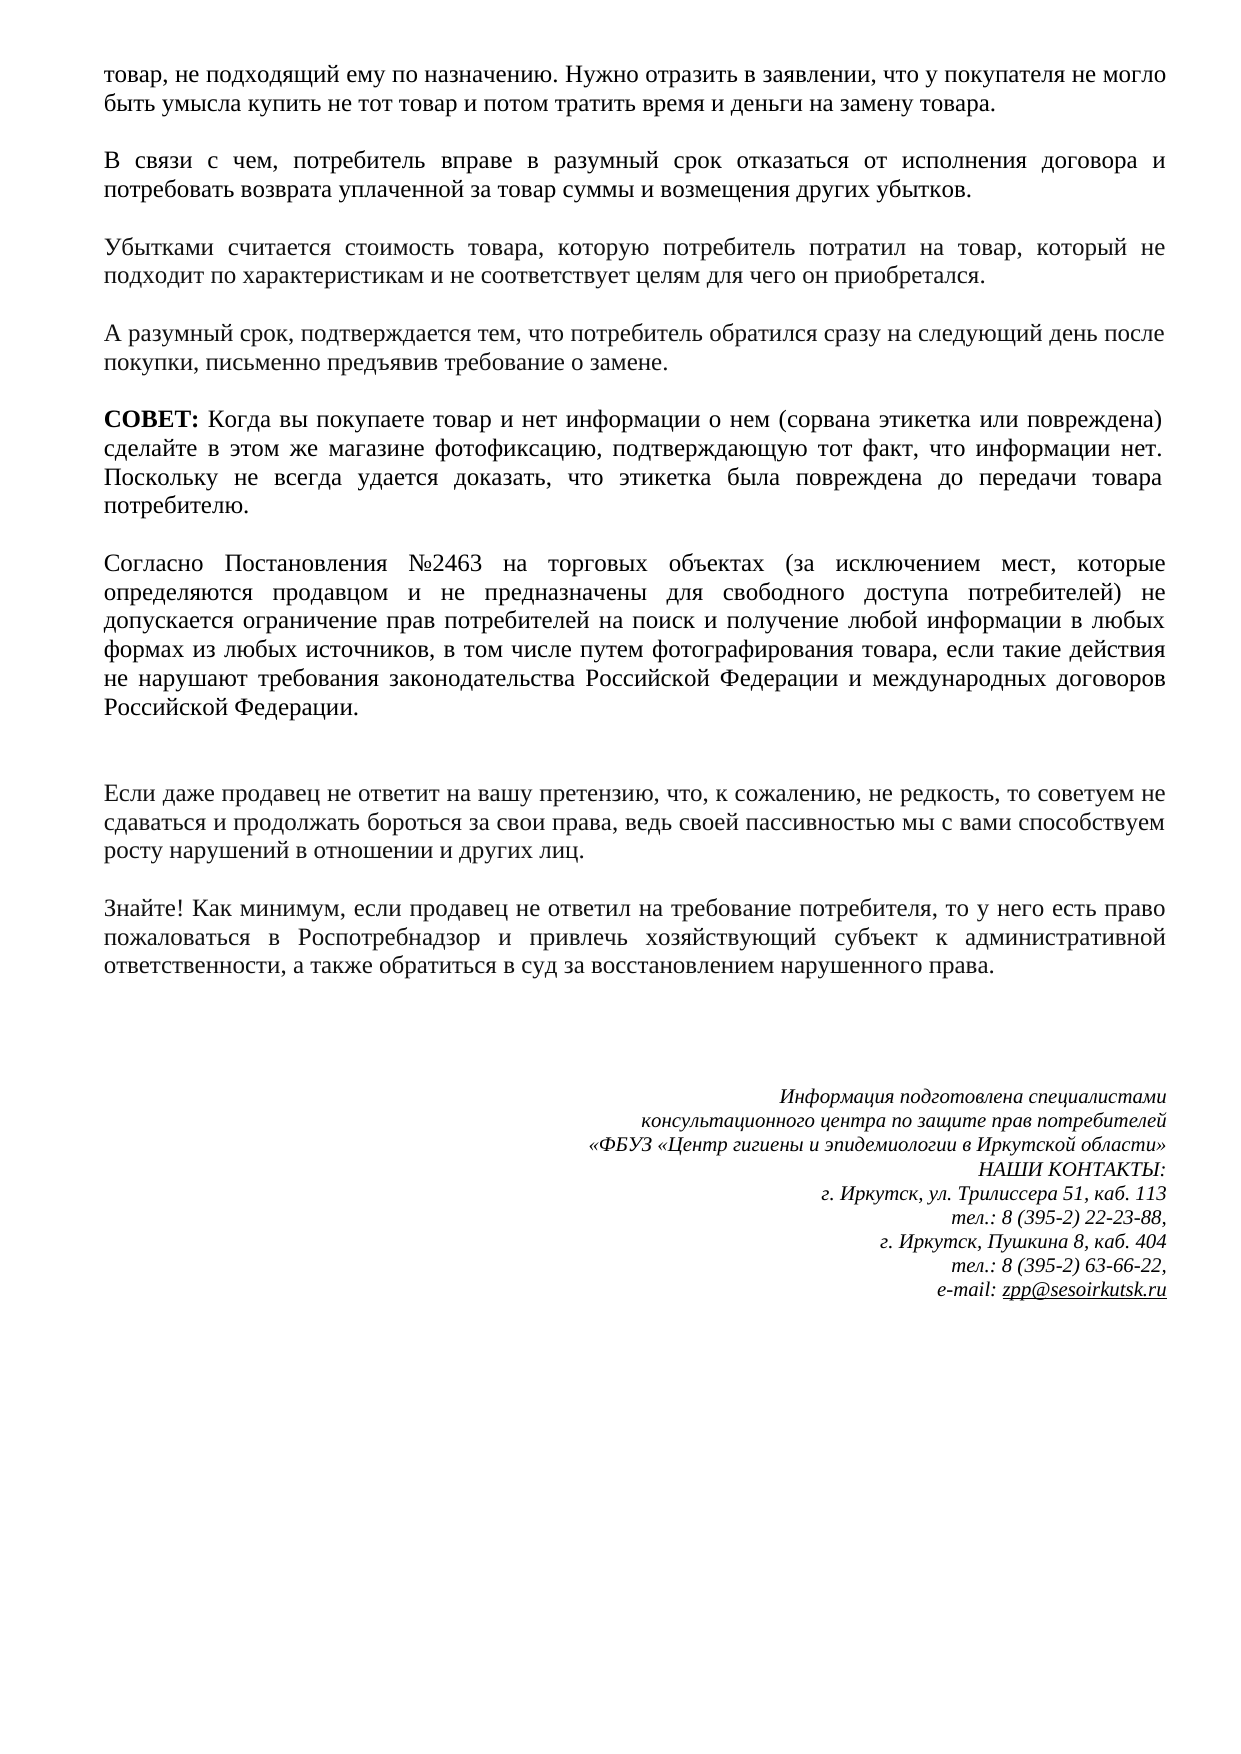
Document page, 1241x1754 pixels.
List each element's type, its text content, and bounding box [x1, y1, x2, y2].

text Если даже продавец не ответит на вашу претензию, что, к сожалению, не редкость, то советуем не сдаваться и продолжать бороться за свои права, ведь своей пассивностью мы с вами способствуем росту нарушений в отношении и других лиц. [103, 778, 1167, 864]
text г. Иркутск, ул. Трилиссера 51, каб. 113 [103, 1181, 1167, 1204]
text СОВЕТ: Когда вы покупаете товар и нет информации о нем (сорвана этикетка или повреждена) сделайте в этом же магазине фотофиксацию, подтверждающую тот факт, что информации нет. Поскольку не всегда удается доказать, что этикетка была повреждена до передачи товара потребителю. [103, 404, 1164, 519]
text В связи с чем, потребитель вправе в разумный срок отказаться от исполнения договора и потребовать возврата уплаченной за товар суммы и возмещения других убытков. [103, 145, 1167, 203]
text А разумный срок, подтверждается тем, что потребитель обратился сразу на следующий день после покупки, письменно предъявив требование о замене. [103, 318, 1167, 375]
text г. Иркутск, Пушкина 8, каб. 404 [103, 1229, 1167, 1253]
text е-mail: zpp@sesoirkutsk.ru [103, 1277, 1167, 1301]
text Согласно Постановления №2463 на торговых объектах (за исключением мест, которые определяются продавцом и не предназначены для свободного доступа потребителей) не допускается ограничение прав потребителей на поиск и получение любой информации в любых формах из любых источников, в том числе путем фотографирования товара, если такие действия не нарушают требования законодательства Российской Федерации и международных договоров Российской Федерации. [103, 548, 1167, 720]
text Убытками считается стоимость товара, которую потребитель потратил на товар, который не подходит по характеристикам и не соответствует целям для чего он приобретался. [103, 232, 1167, 289]
text Знайте! Как минимум, если продавец не ответил на требование потребителя, то у него есть право пожаловаться в Роспотребнадзор и привлечь хозяйствующий субъект к административной ответственности, а также обратиться в суд за восстановлением нарушенного права. [103, 893, 1167, 979]
text НАШИ КОНТАКТЫ: [103, 1156, 1167, 1181]
text тел.: 8 (395-2) 22-23-88, [103, 1204, 1167, 1229]
text «ФБУЗ «Центр гигиены и эпидемиологии в Иркутской области» [103, 1132, 1167, 1156]
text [103, 59, 1167, 117]
text тел.: 8 (395-2) 63-66-22, [103, 1253, 1167, 1277]
text Информация подготовлена специалистами [103, 1084, 1167, 1108]
text консультационного центра по защите прав потребителей [103, 1108, 1167, 1132]
